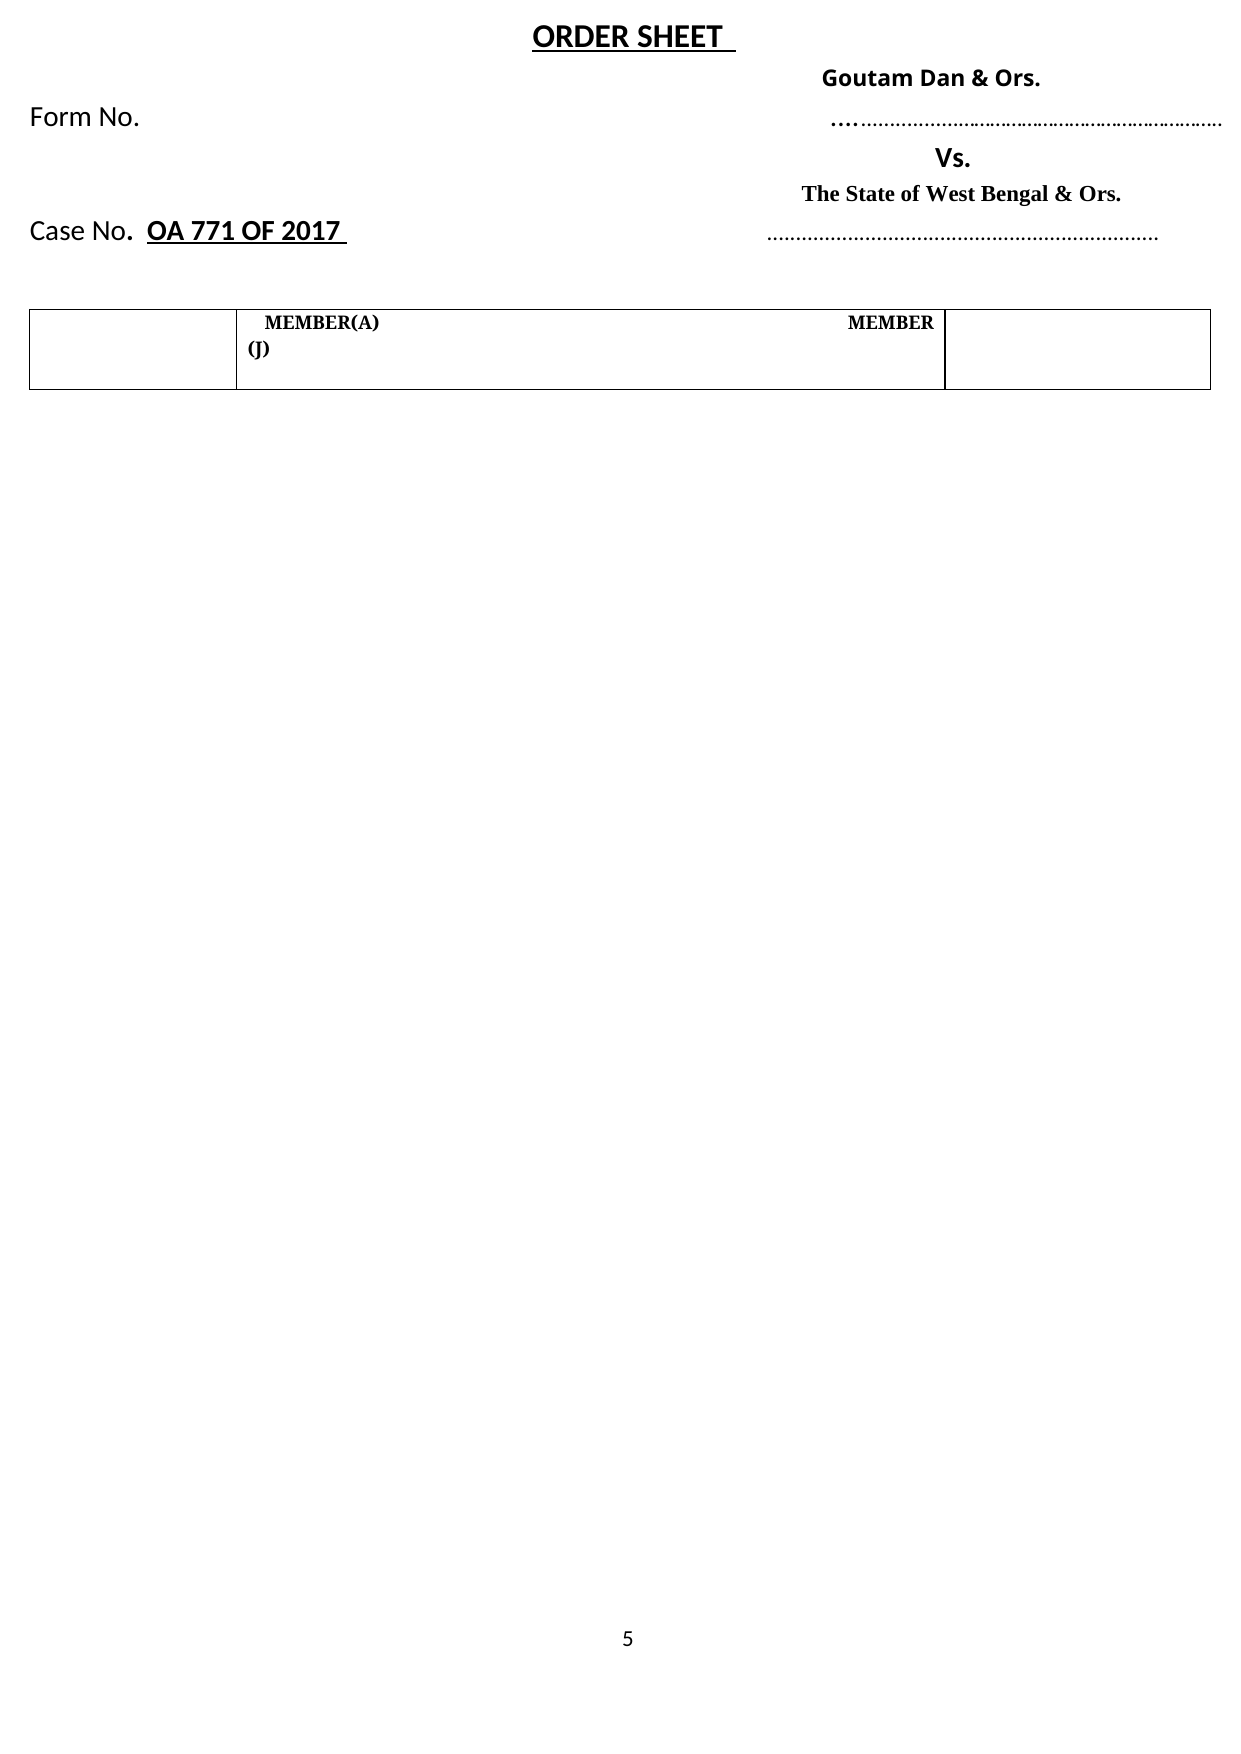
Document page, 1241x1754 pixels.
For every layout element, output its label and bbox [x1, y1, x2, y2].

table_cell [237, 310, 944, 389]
table_cell [30, 310, 236, 389]
table_cell [946, 310, 1210, 389]
